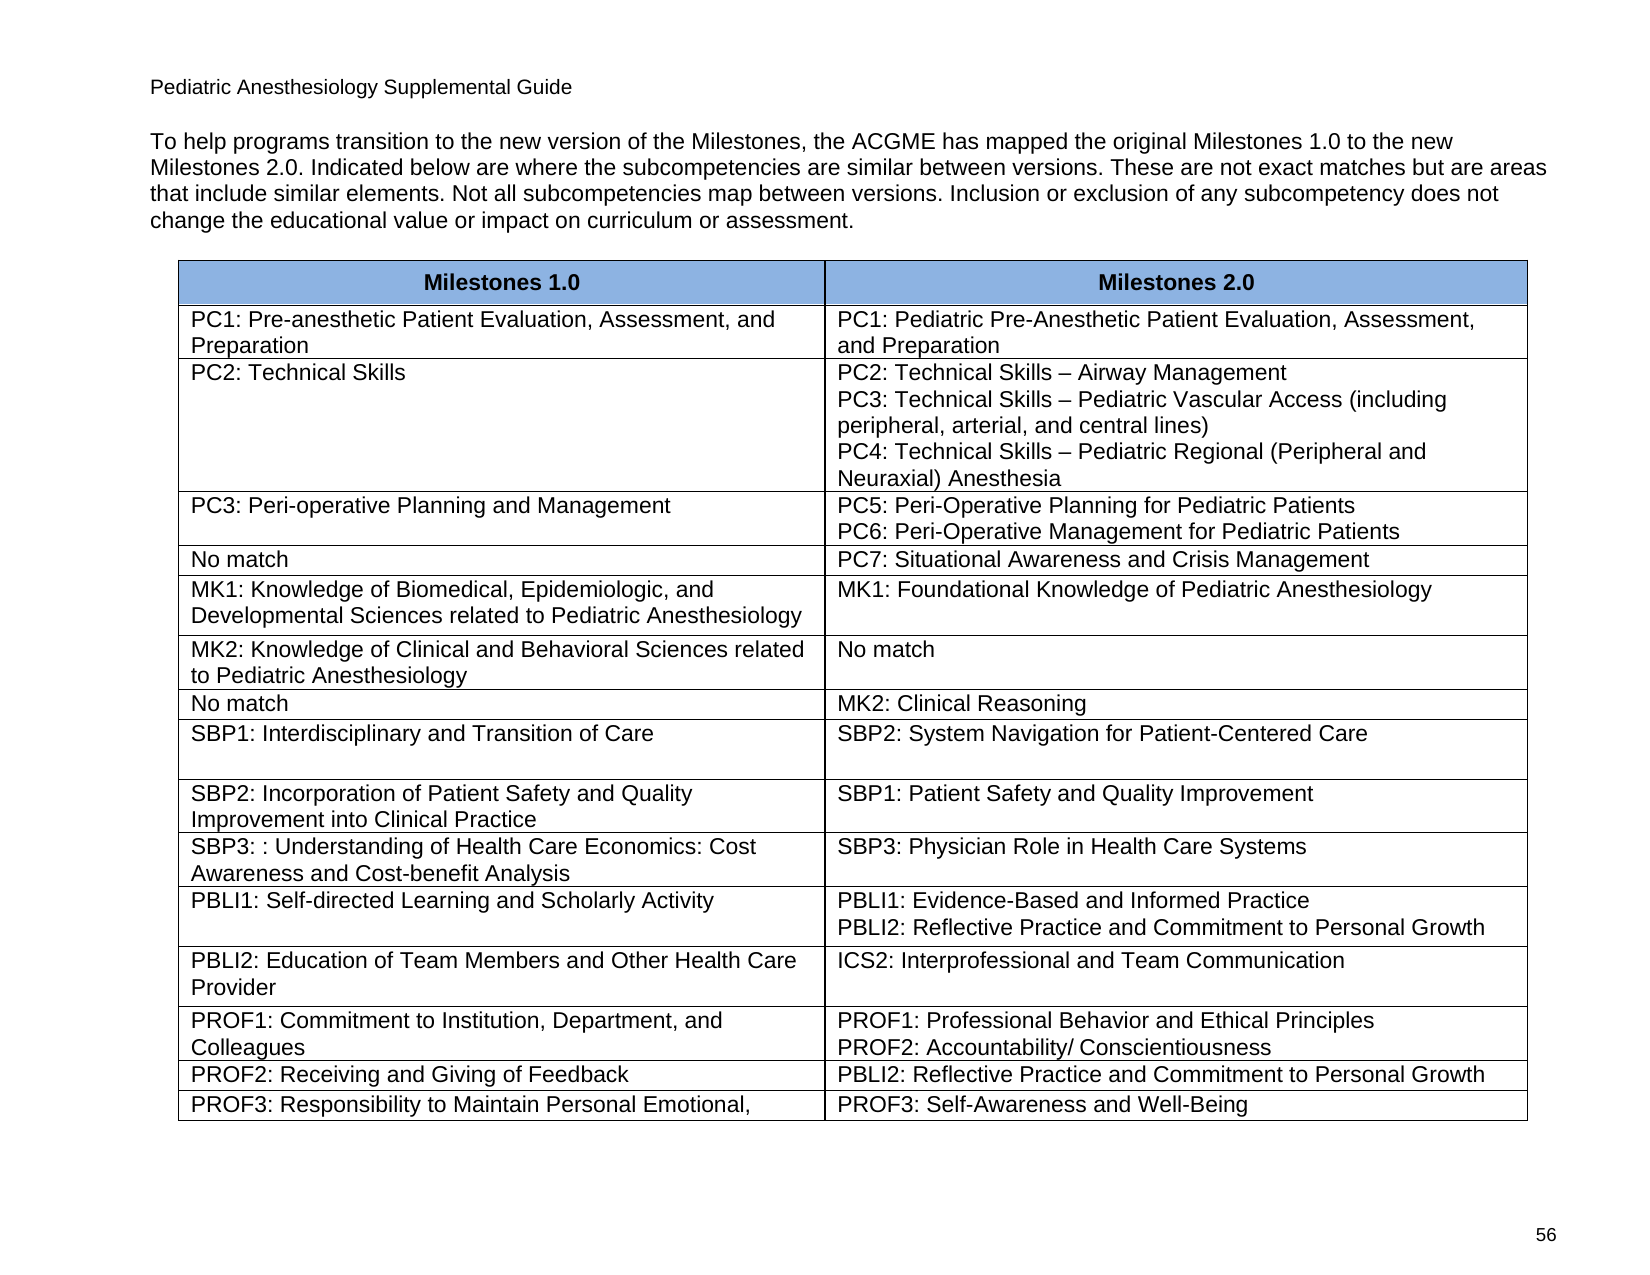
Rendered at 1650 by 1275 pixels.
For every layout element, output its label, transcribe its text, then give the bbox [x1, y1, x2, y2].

table_cell No match [179, 546, 824, 575]
table_cell PC1: Pediatric Pre-Anesthetic Patient Evaluation, Assessment, and Preparation [826, 306, 1527, 358]
table_cell PBLI2: Reflective Practice and Commitment to Personal Growth [826, 1061, 1527, 1090]
table_cell SBP3: Physician Role in Health Care Systems [826, 833, 1527, 886]
table_cell PC1: Pre-anesthetic Patient Evaluation, Assessment, and Preparation [179, 306, 824, 358]
table_cell MK1: Foundational Knowledge of Pediatric Anesthesiology [826, 576, 1527, 635]
table_cell MK2: Clinical Reasoning [826, 690, 1527, 718]
table_cell No match [826, 636, 1527, 688]
table_cell PBLI1: Self-directed Learning and Scholarly Activity [179, 887, 824, 946]
table_cell MK1: Knowledge of Biomedical, Epidemiologic, and Developmental Sciences related to Pediatric Anesthesiology [179, 576, 824, 635]
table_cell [179, 1091, 824, 1120]
table_cell PC7: Situational Awareness and Crisis Management [826, 546, 1527, 575]
table_cell SBP2: Incorporation of Patient Safety and Quality Improvement into Clinical Practice [179, 780, 824, 832]
table_cell ICS2: Interprofessional and Team Communication [826, 947, 1527, 1006]
table_cell PC2: Technical Skills – Airway Management PC3: Technical Skills – Pediatric Vascular Access (including peripheral, arterial, and central lines) PC4: Technical Skills – Pediatric Regional (Peripheral and Neuraxial) Anesthesia [826, 359, 1527, 491]
table_cell PC5: Peri-Operative Planning for Pediatric Patients PC6: Peri-Operative Management for Pediatric Patients [826, 492, 1527, 545]
table_cell PROF1: Professional Behavior and Ethical Principles PROF2: Accountability/ Conscientiousness [826, 1007, 1527, 1060]
table_cell SBP3: : Understanding of Health Care Economics: Cost Awareness and Cost-benefit Analysis [179, 833, 824, 886]
table_header Milestones 2.0 [826, 261, 1527, 304]
table_cell MK2: Knowledge of Clinical and Behavioral Sciences related to Pediatric Anesthesiology [179, 636, 824, 688]
text To help programs transition to the new version of the Milestones, the ACGME has mapped the original Milestones 1.0 to the new Milestones 2.0. Indicated below are where the subcompetencies are similar between versions. These are not exact matches but are areas that include similar elements. Not all subcompetencies map between versions. Inclusion or exclusion of any subcompetency does not change the educational value or impact on curriculum or assessment. [150, 128, 1556, 233]
table_cell SBP1: Interdisciplinary and Transition of Care [179, 720, 824, 778]
table_cell PBLI1: Evidence-Based and Informed Practice PBLI2: Reflective Practice and Commitment to Personal Growth [826, 887, 1527, 946]
table_header Milestones 1.0 [179, 261, 824, 304]
table_cell PROF1: Commitment to Institution, Department, and Colleagues [179, 1007, 824, 1060]
table_cell PROF2: Receiving and Giving of Feedback [179, 1061, 824, 1090]
table_cell SBP2: System Navigation for Patient-Centered Care [826, 720, 1527, 778]
table_cell PBLI2: Education of Team Members and Other Health Care Provider [179, 947, 824, 1006]
table_cell No match [179, 690, 824, 718]
table_cell PC2: Technical Skills [179, 359, 824, 491]
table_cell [826, 1091, 1527, 1120]
table_cell PC3: Peri-operative Planning and Management [179, 492, 824, 545]
table_cell SBP1: Patient Safety and Quality Improvement [826, 780, 1527, 832]
